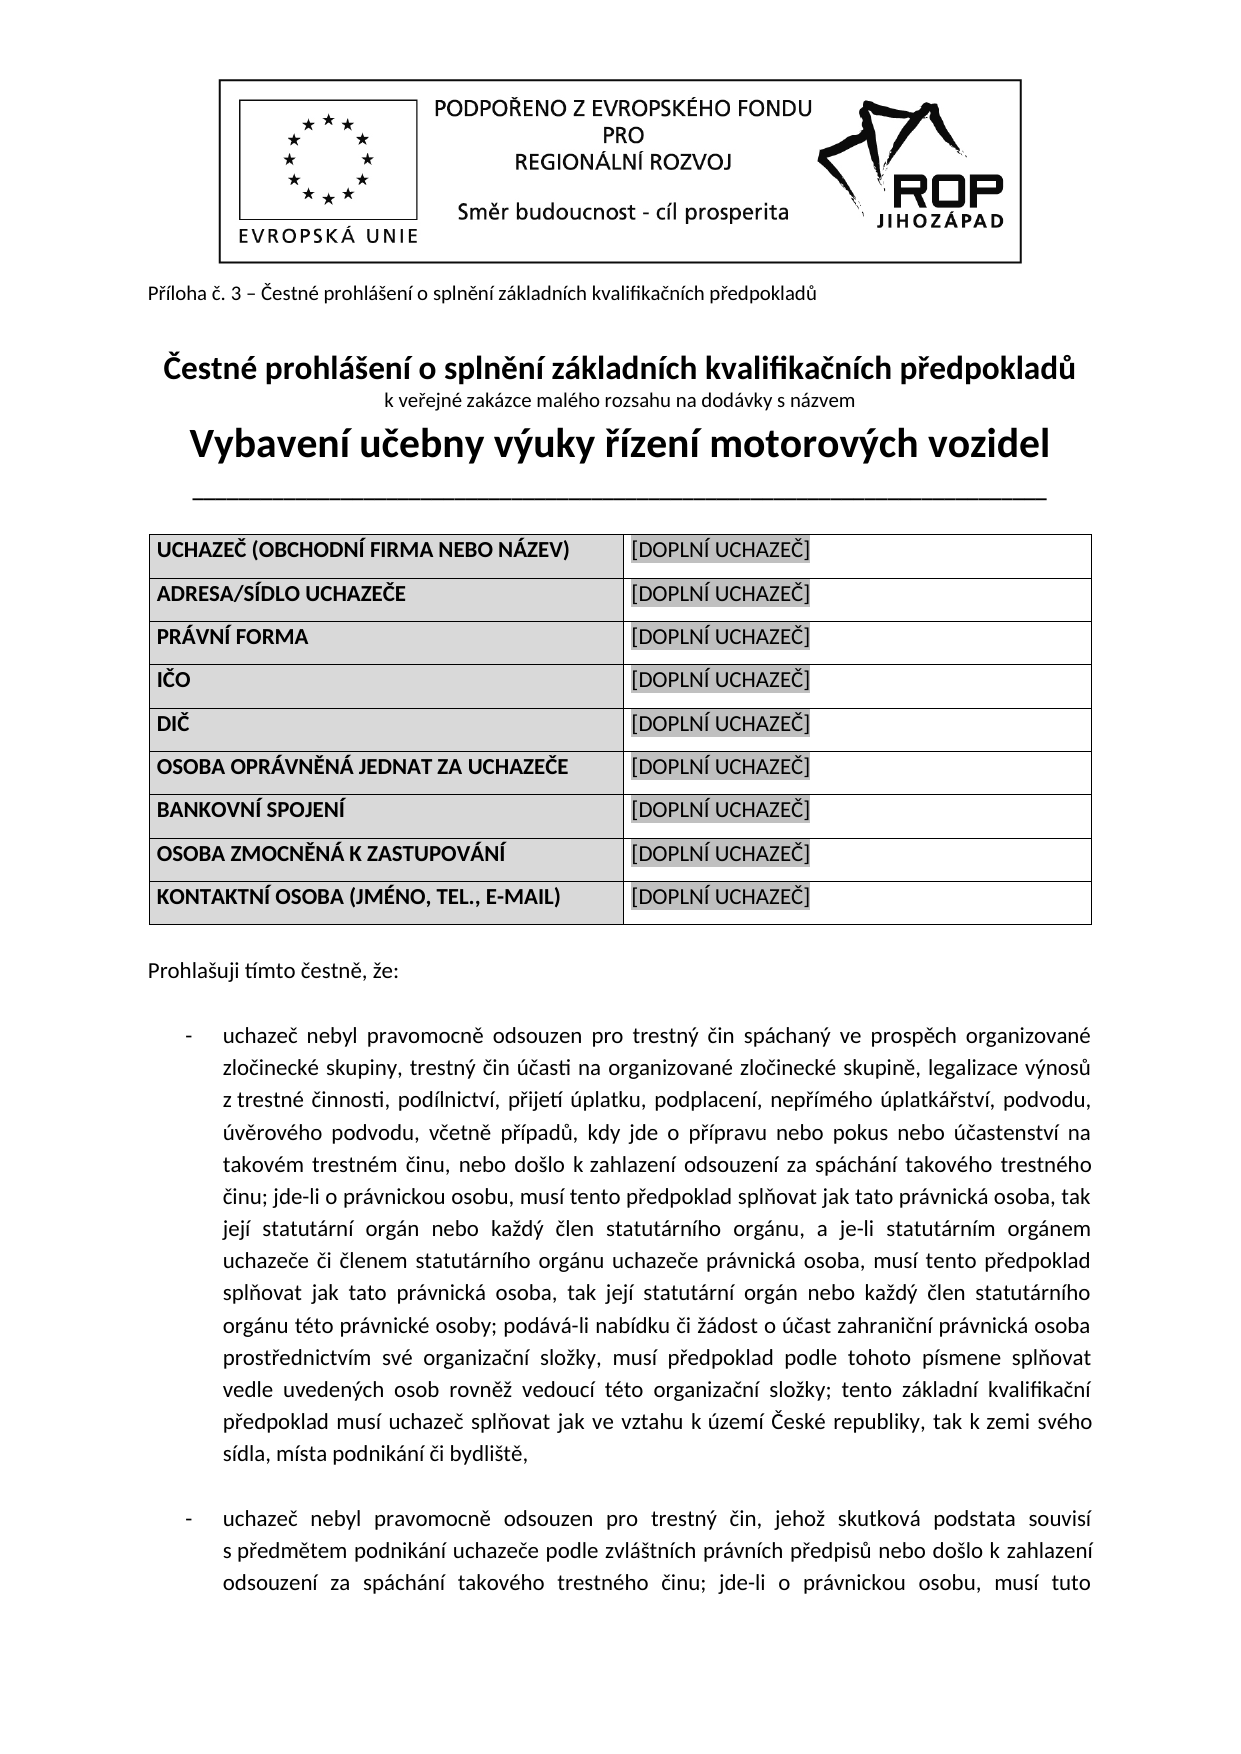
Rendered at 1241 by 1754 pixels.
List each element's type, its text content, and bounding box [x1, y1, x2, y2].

table_cell DIČ [150, 709, 623, 751]
text Čestné prohlášení o splnění základních kvalifikačních předpokladů [148, 347, 1093, 387]
table_header UCHAZEČ (OBCHODNÍ FIRMA NEBO NÁZEV) [150, 535, 623, 578]
table_cell [DOPLNÍ UCHAZEČ] [624, 839, 1091, 881]
table_cell PRÁVNÍ FORMA [150, 622, 623, 664]
picture [213, 73, 1027, 269]
table_cell [DOPLNÍ UCHAZEČ] [624, 795, 1091, 838]
table_cell [DOPLNÍ UCHAZEČ] [624, 752, 1091, 794]
text k veřejné zakázce malého rozsahu na dodávky s názvem [148, 387, 1093, 413]
text ___________________________________________________________________________ [148, 475, 1093, 503]
table_cell [DOPLNÍ UCHAZEČ] [624, 622, 1091, 664]
table_cell OSOBA OPRÁVNĚNÁ JEDNAT ZA UCHAZEČE [150, 752, 623, 794]
table_cell [DOPLNÍ UCHAZEČ] [624, 579, 1091, 621]
table_cell [DOPLNÍ UCHAZEČ] [624, 882, 1091, 924]
table_cell [DOPLNÍ UCHAZEČ] [624, 709, 1091, 751]
text Příloha č. 3 – Čestné prohlášení o splnění základních kvalifikačních předpokladů [148, 281, 1093, 306]
text Prohlašuji tímto čestně, že: [148, 957, 1093, 985]
table_cell OSOBA ZMOCNĚNÁ K ZASTUPOVÁNÍ [150, 839, 623, 881]
text Vybavení učebny výuky řízení motorových vozidel [148, 417, 1093, 467]
list uchazeč nebyl pravomocně odsouzen pro trestný čin spáchaný ve prospěch organizované zločinecké skupiny, trestný čin účasti na organizované zločinecké skupině, legalizace výnosů z trestné činnosti, podílnictví, přijetí úplatku, podplacení, nepřímého úplatkářství, podvodu, úvěrového podvodu, včetně případů, kdy jde o přípravu nebo pokus nebo účastenství na takovém trestném činu, nebo došlo k zahlazení odsouzení za spáchání takového trestného činu; jde-li o právnickou osobu, musí tento předpoklad splňovat jak tato právnická osoba, tak její statutární orgán nebo každý člen statutárního orgánu, a je-li statutárním orgánem uchazeče či členem statutárního orgánu uchazeče právnická osoba, musí tento předpoklad splňovat jak tato právnická osoba, tak její statutární orgán nebo každý člen statutárního orgánu této právnické osoby; podává-li nabídku či žádost o účast zahraniční právnická osoba prostřednictvím své organizační složky, musí předpoklad podle tohoto písmene splňovat vedle uvedených osob rovněž vedoucí této organizační složky; tento základní kvalifikační předpoklad musí uchazeč splňovat jak ve vztahu k území České republiky, tak k zemi svého sídla, místa podnikání či bydliště, [185, 1021, 1093, 1467]
table_cell IČO [150, 665, 623, 708]
table_cell KONTAKTNÍ OSOBA (JMÉNO, TEL., E-MAIL) [150, 882, 623, 924]
table_header [DOPLNÍ UCHAZEČ] [624, 535, 1091, 578]
table_cell BANKOVNÍ SPOJENÍ [150, 795, 623, 838]
table_cell ADRESA/SÍDLO UCHAZEČE [150, 579, 623, 621]
table_cell [DOPLNÍ UCHAZEČ] [624, 665, 1091, 708]
